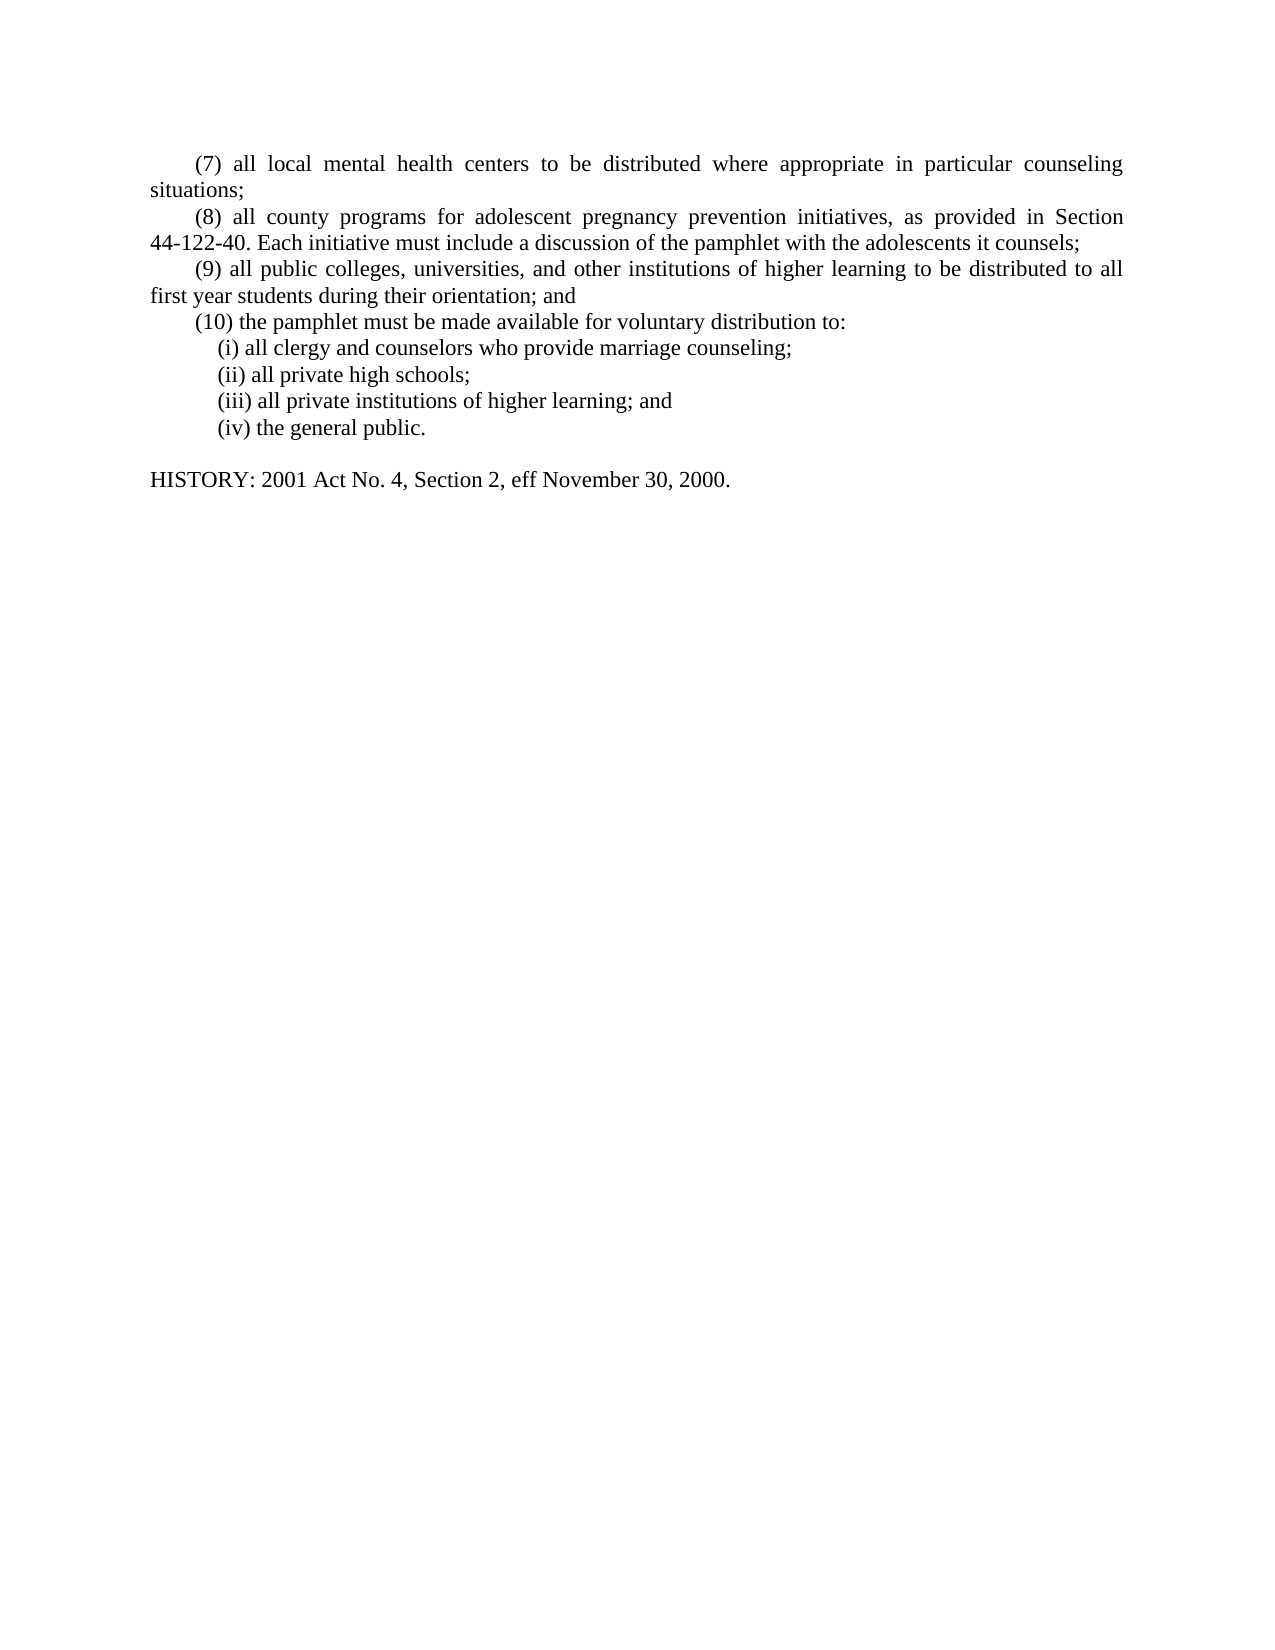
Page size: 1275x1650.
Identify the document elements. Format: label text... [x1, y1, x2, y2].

text (8) all county programs for adolescent pregnancy prevention initiatives, as provided in Section 44-122-40. Each initiative must include a discussion of the pamphlet with the adolescents it counsels; [150, 203, 1125, 255]
text (10) the pamphlet must be made available for voluntary distribution to: [150, 308, 1125, 334]
text (iv) the general public. [150, 413, 1125, 440]
text (7) all local mental health centers to be distributed where appropriate in particular counseling situations; [150, 150, 1125, 203]
text (iii) all private institutions of higher learning; and [150, 387, 1125, 413]
text HISTORY: 2001 Act No. 4, Section 2, eff November 30, 2000. [150, 466, 1125, 493]
text (i) all clergy and counselors who provide marriage counseling; [150, 334, 1125, 361]
text (9) all public colleges, universities, and other institutions of higher learning to be distributed to all first year students during their orientation; and [150, 255, 1125, 308]
text (ii) all private high schools; [150, 361, 1125, 387]
